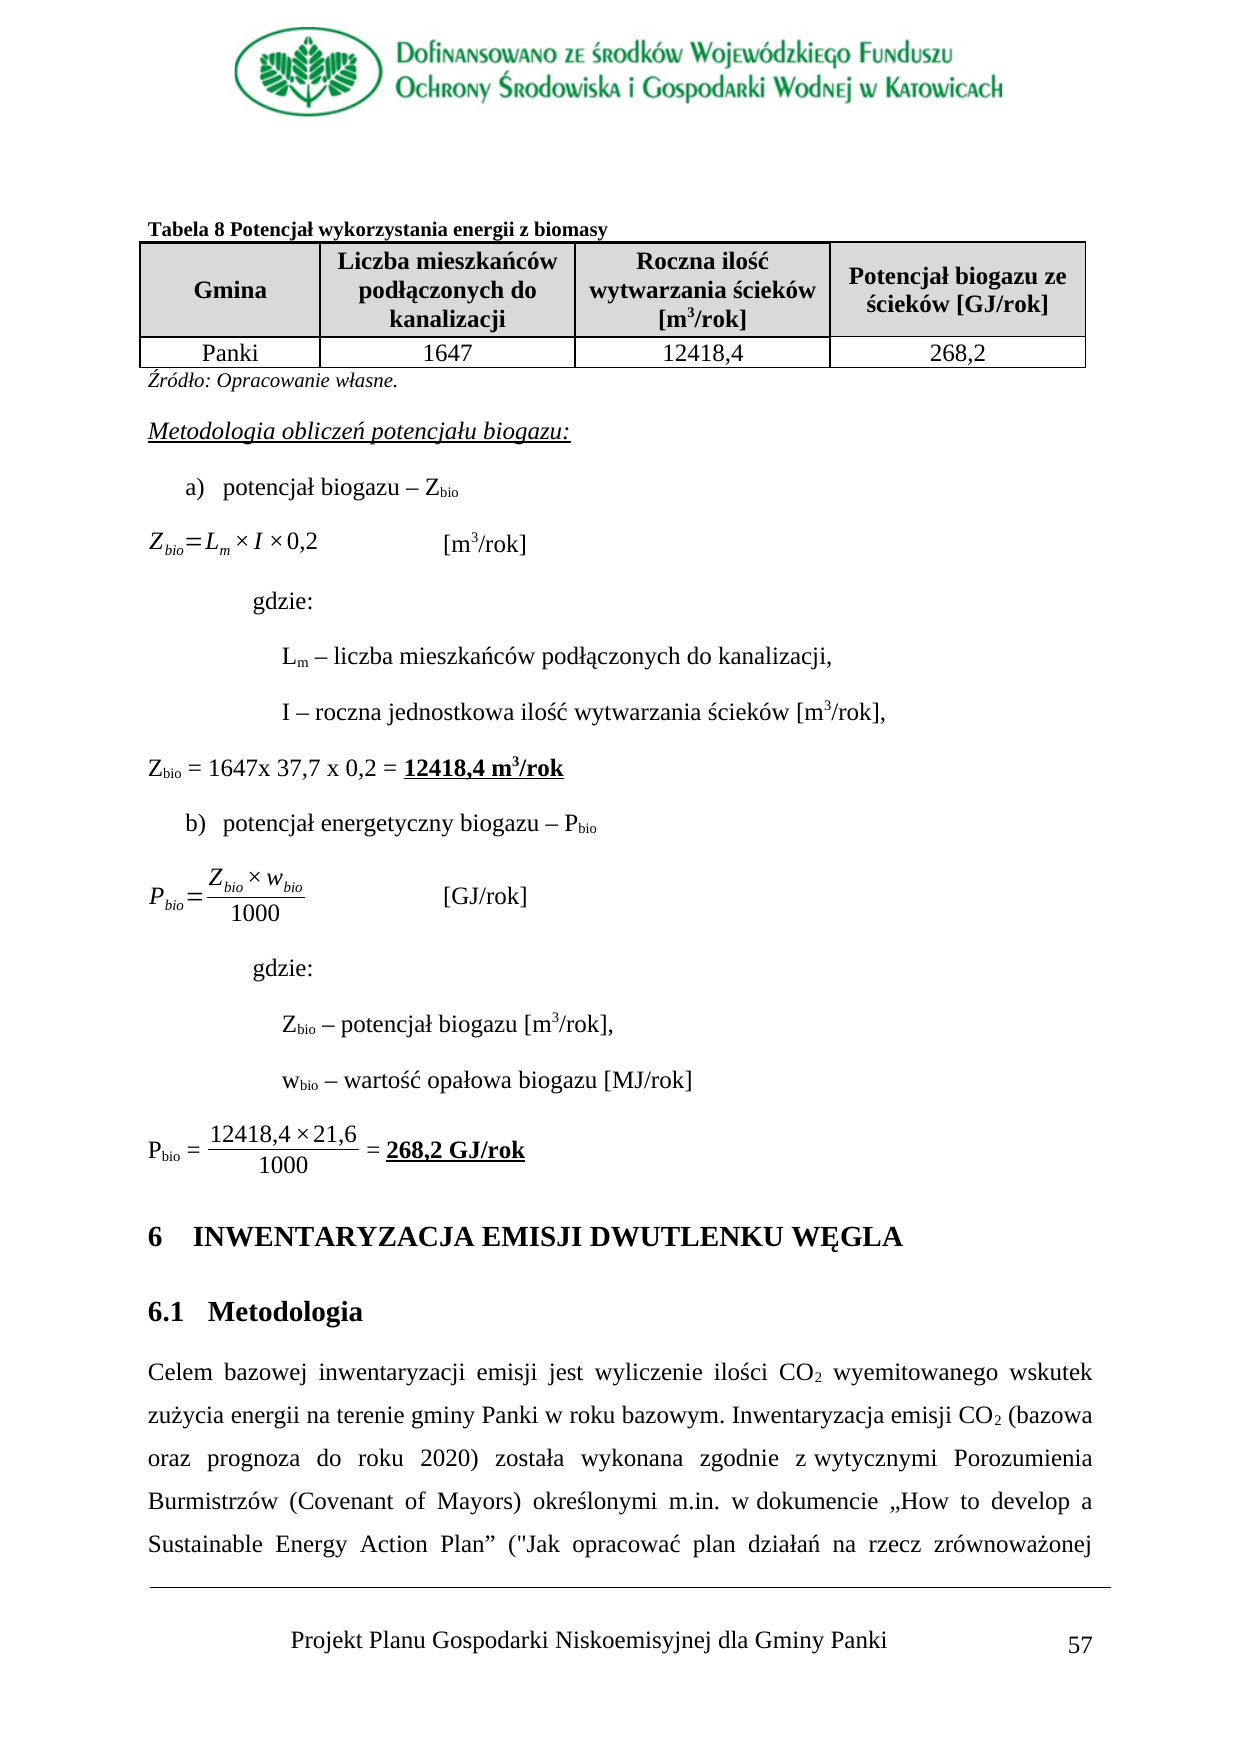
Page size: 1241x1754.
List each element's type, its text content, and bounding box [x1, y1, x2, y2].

text [m3/rok] [148, 527, 1093, 559]
text Lm – liczba mieszkańców podłączonych do kanalizacji, [223, 641, 1093, 670]
table_header Potencjał biogazu ze ścieków [GJ/rok] [831, 243, 1085, 336]
table_cell 1647 [321, 338, 574, 367]
text Tabela 8 Potencjał wykorzystania energii z biomasy [148, 217, 1093, 241]
text I – roczna jednostkowa ilość wytwarzania ścieków [m3/rok], [223, 697, 1093, 726]
subtitle Metodologia [148, 1294, 1093, 1327]
text wbio – wartość opałowa biogazu [MJ/rok] [223, 1065, 1093, 1093]
table_header Liczba mieszkańców podłączonych do kanalizacji [321, 244, 574, 336]
text Pbio = = 268,2 GJ/rok [148, 1120, 1093, 1179]
text [GJ/rok] [148, 864, 1093, 927]
picture [234, 27, 1006, 119]
text gdzie: [223, 953, 1093, 982]
table_header Gmina [141, 244, 319, 336]
table_header Roczna ilość wytwarzania ścieków [m3/rok] [576, 244, 829, 336]
table_cell 268,2 [831, 337, 1085, 367]
text Metodologia obliczeń potencjału biogazu: [148, 416, 1093, 445]
table_cell Panki [141, 338, 319, 367]
text Źródło: Opracowanie własne. [148, 368, 1093, 392]
list potencjał biogazu – Zbio [185, 472, 1093, 501]
text gdzie: [223, 586, 1093, 614]
text Zbio – potencjał biogazu [m3/rok], [223, 1009, 1093, 1038]
table_cell 12418,4 [576, 338, 829, 367]
list potencjał energetyczny biogazu – Pbio [185, 808, 1093, 837]
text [148, 1357, 1093, 1558]
subtitle INWENTARYZACJA EMISJI DWUTLENKU WĘGLA [148, 1219, 1093, 1252]
text Zbio = 1647x 37,7 x 0,2 = 12418,4 m3/rok [148, 753, 1093, 781]
